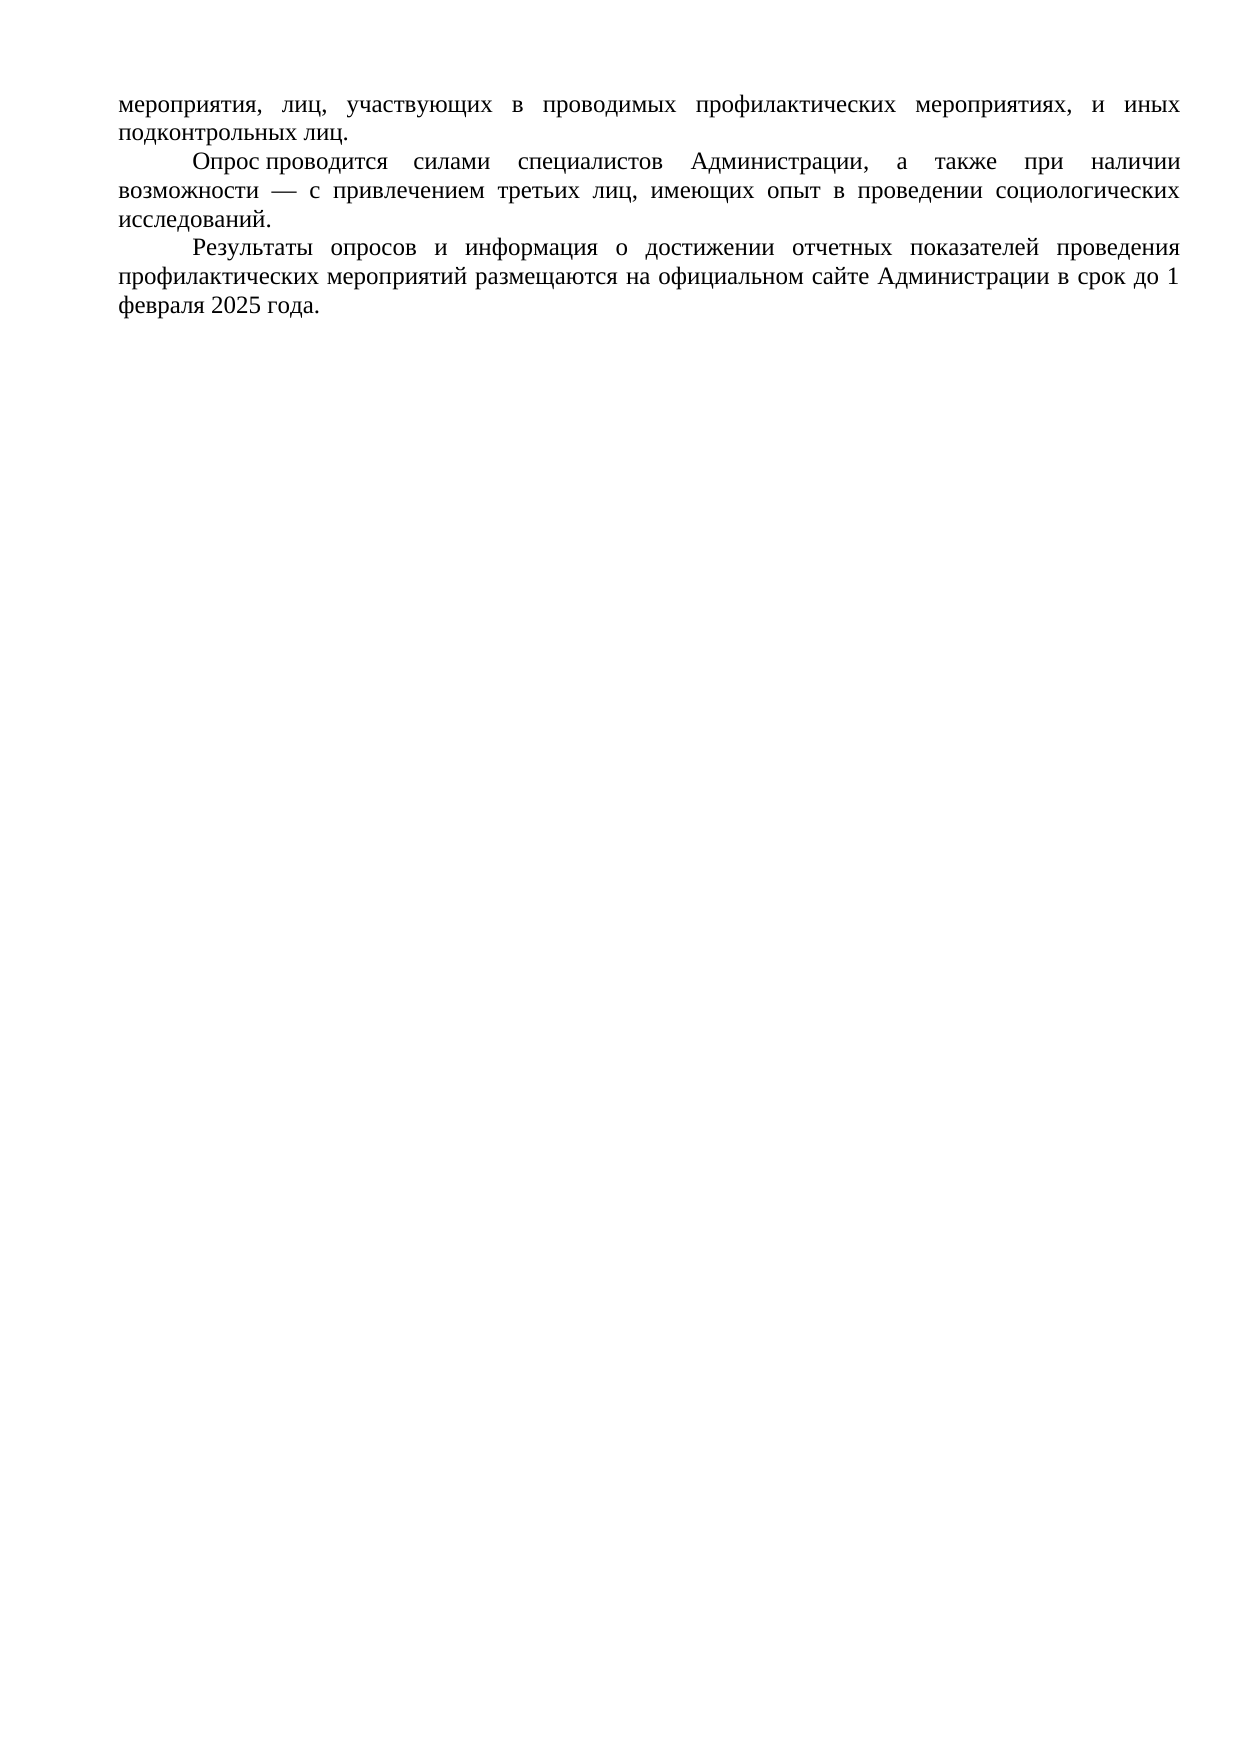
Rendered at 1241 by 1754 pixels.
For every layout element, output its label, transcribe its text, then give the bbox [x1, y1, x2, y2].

text Результаты опросов и информация о достижении отчетных показателей проведения профилактических мероприятий размещаются на официальном сайте Администрации в срок до 1 февраля 2025 года. [118, 232, 1181, 319]
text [118, 89, 1181, 146]
text Опрос проводится силами специалистов Администрации, а также при наличии возможности — с привлечением третьих лиц, имеющих опыт в проведении социологических исследований. [118, 146, 1181, 232]
